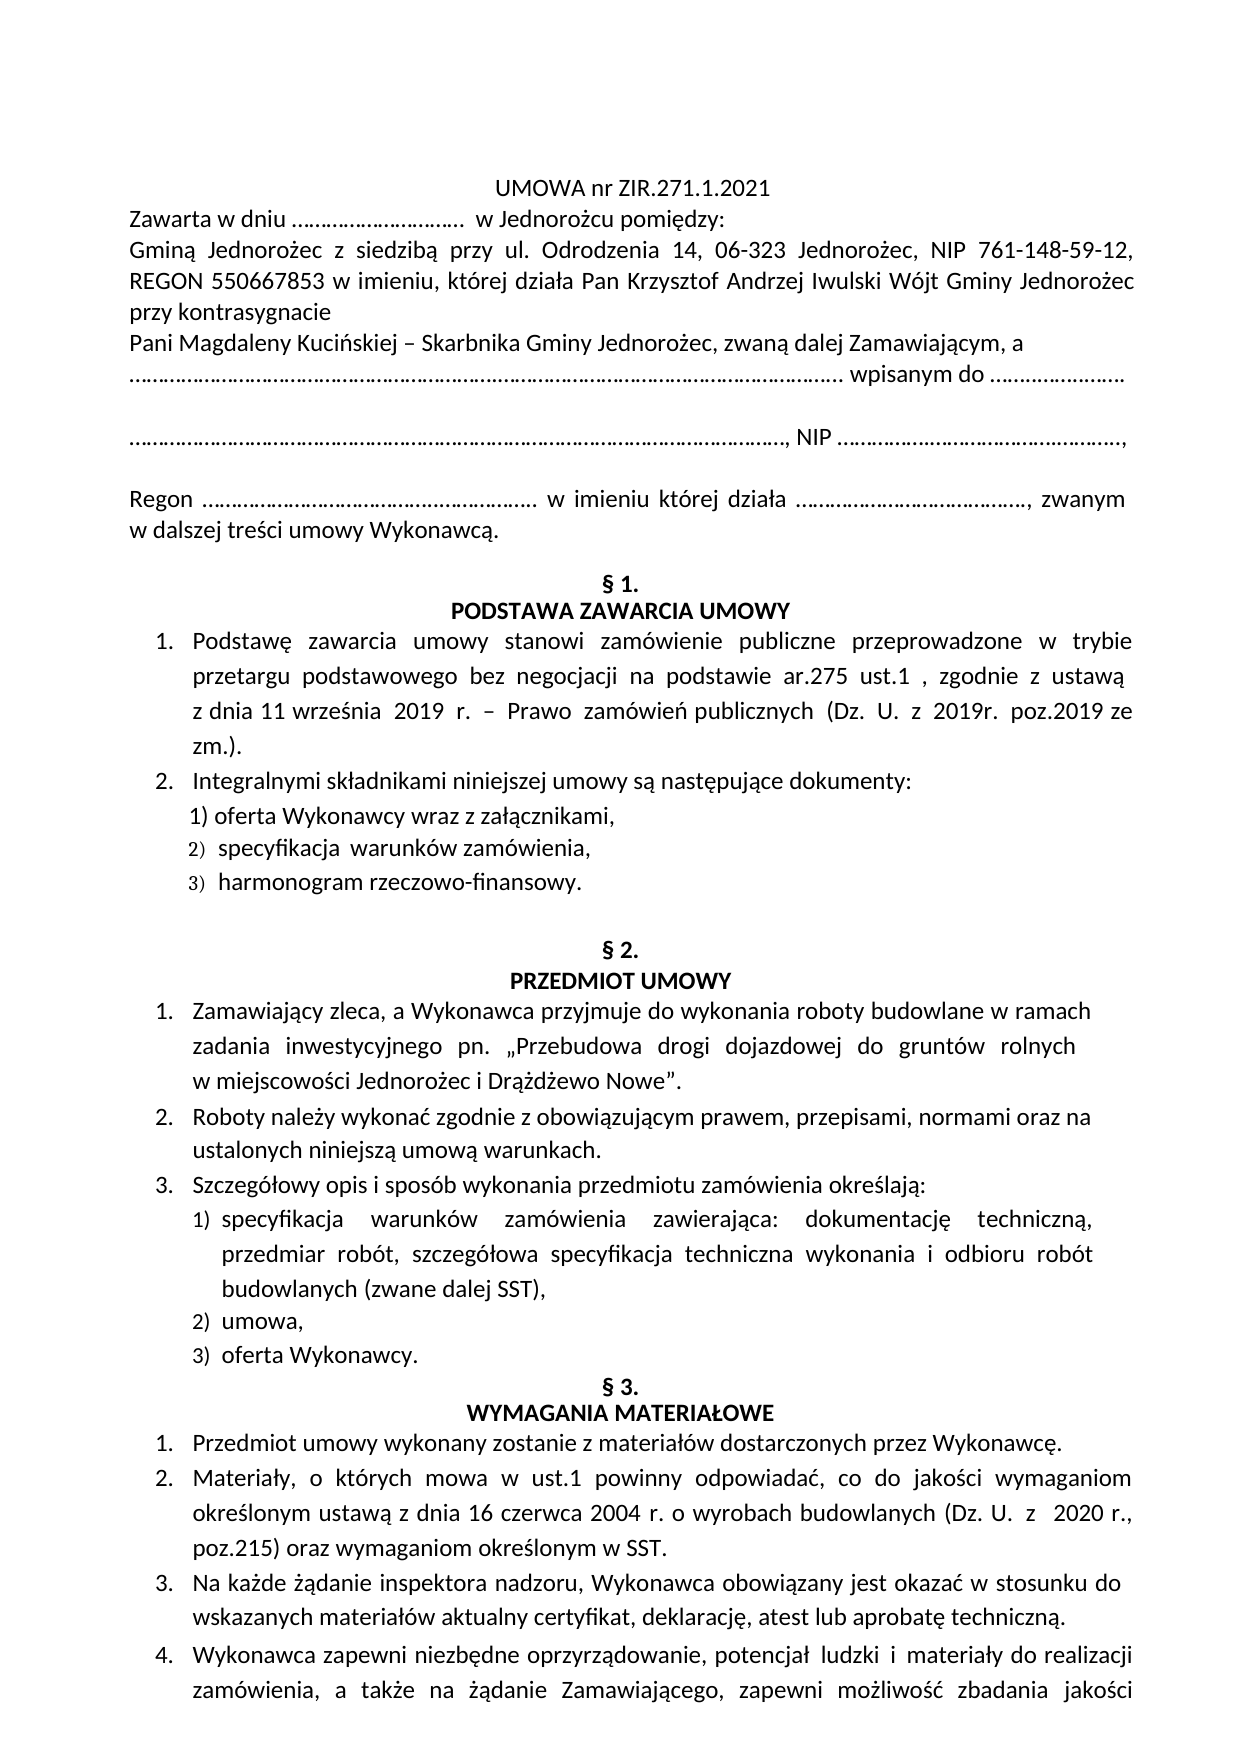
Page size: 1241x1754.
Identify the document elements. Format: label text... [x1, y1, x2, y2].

text § 2. [226, 934, 1015, 965]
text Gminą Jednorożec z siedzibą przy ul. Odrodzenia 14, 06-323 Jednorożec, NIP 761-148-59-12, REGON 550667853 w imieniu, której działa Pan Krzysztof Andrzej Iwulski Wójt Gminy Jednorożec przy kontrasygnacie [129, 235, 1136, 326]
list 1) oferta Wykonawcy wraz z załącznikami, [173, 800, 1133, 830]
subtitle PRZEDMIOT UMOWY [337, 965, 904, 995]
list Szczegółowy opis i sposób wykonania przedmiotu zamówienia określają: [155, 1169, 1136, 1200]
text Pani Magdaleny Kucińskiej – Skarbnika Gminy Jednorożec, zwaną dalej Zamawiającym, a [129, 327, 1136, 357]
list oferta Wykonawcy. [192, 1339, 1136, 1370]
text ……………………………………………………….…………………………………………………... wpisanym do ……..……..……. [129, 358, 1136, 389]
subtitle WYMAGANIA MATERIAŁOWE [226, 1400, 1014, 1427]
list Zamawiający zleca, a Wykonawca przyjmuje do wykonania roboty budowlane w ramach zadania inwestycyjnego pn. „Przebudowa drogi dojazdowej do gruntów rolnych w miejscowości Jednorożec i Drążdżewo Nowe”. [155, 996, 1093, 1096]
list Przedmiot umowy wykonany zostanie z materiałów dostarczonych przez Wykonawcę. [155, 1427, 1136, 1458]
text § 1. [226, 571, 1015, 598]
list Roboty należy wykonać zgodnie z obowiązującym prawem, przepisami, normami oraz na ustalonych niniejszą umową warunkach. [155, 1101, 1092, 1165]
list Integralnymi składnikami niniejszej umowy są następujące dokumenty: [155, 765, 1133, 795]
text Zawarta w dniu ………………………… w Jednorożcu pomiędzy: [129, 203, 1136, 234]
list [155, 1640, 1133, 1705]
list umowa, [192, 1308, 1136, 1335]
list Na każde żądanie inspektora nadzoru, Wykonawca obowiązany jest okazać w stosunku do [155, 1567, 1136, 1597]
list harmonogram rzeczowo-finansowy. [173, 866, 1136, 896]
text wskazanych materiałów aktualny certyfikat, deklarację, atest lub aprobatę techniczną. [192, 1601, 1136, 1632]
subtitle PODSTAWA ZAWARCIA UMOWY [226, 598, 1014, 624]
list Podstawę zawarcia umowy stanowi zamówienie publiczne przeprowadzone w trybie przetargu podstawowego bez negocjacji na podstawie ar.275 ust.1 , zgodnie z ustawą z dnia 11 września 2019 r. – Prawo zamówień publicznych (Dz. U. z 2019r. poz.2019 ze zm.). [155, 625, 1133, 760]
list specyfikacja warunków zamówienia zawierająca: dokumentację techniczną, przedmiar robót, szczegółowa specyfikacja techniczna wykonania i odbioru robót budowlanych (zwane dalej SST), [192, 1203, 1093, 1304]
text UMOWA nr ZIR.271.1.2021 [129, 172, 1136, 203]
text § 3. [226, 1374, 1015, 1400]
list specyfikacja warunków zamówienia, [173, 835, 1136, 862]
text Regon …………………………………..…………….. w imieniu której działa …………………………………., zwanym w dalszej treści umowy Wykonawcą. [129, 483, 1136, 544]
text ……………………………………………………………………………………………………, NIP …………….………………….……….., [129, 421, 1136, 451]
list Materiały, o których mowa w ust.1 powinny odpowiadać, co do jakości wymaganiom określonym ustawą z dnia 16 czerwca 2004 r. o wyrobach budowlanych (Dz. U. z 2020 r., poz.215) oraz wymaganiom określonym w SST. [155, 1462, 1133, 1562]
